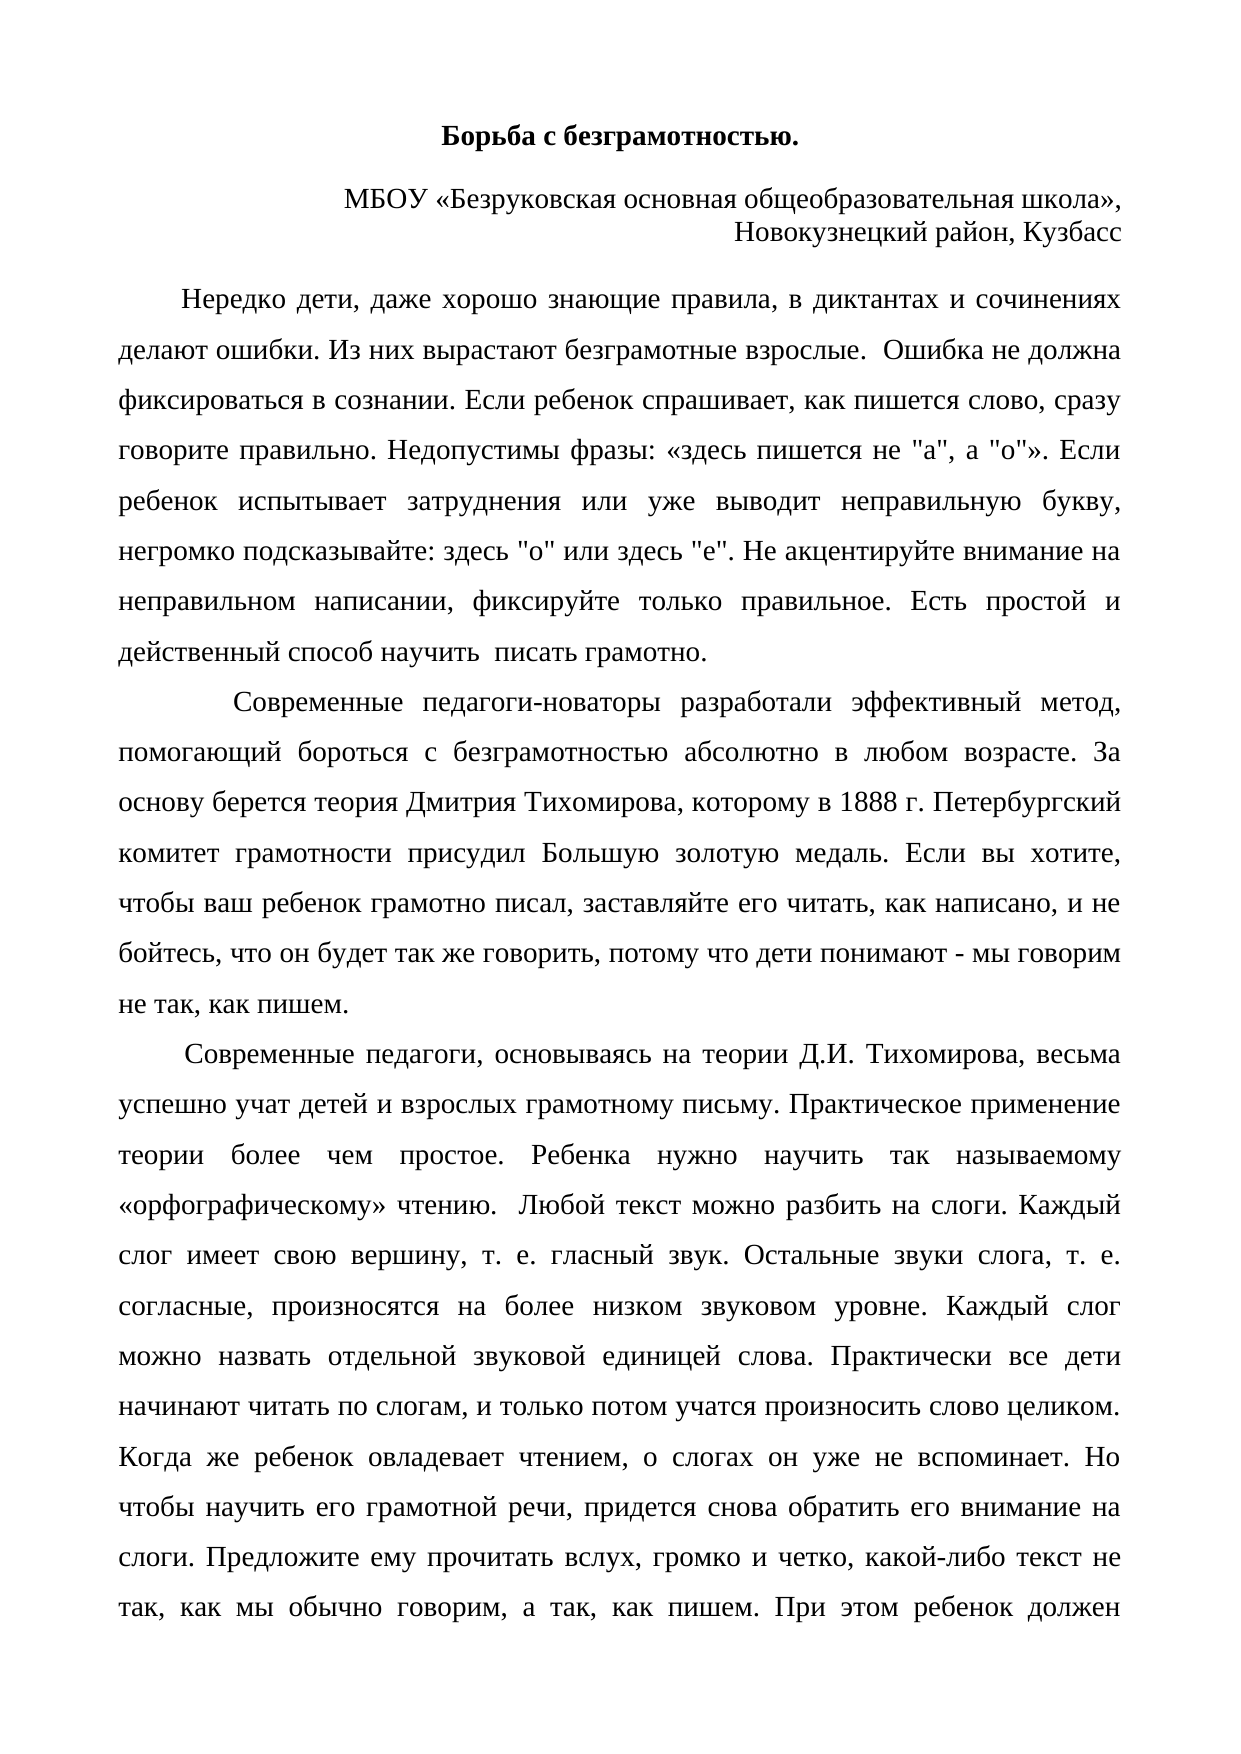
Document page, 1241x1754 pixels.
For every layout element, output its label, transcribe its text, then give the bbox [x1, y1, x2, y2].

text Новокузнецкий район, Кузбасс [118, 214, 1122, 248]
text Борьба с безграмотностью. [118, 118, 1122, 152]
text Современные педагоги-новаторы разработали эффективный метод, помогающий бороться с безграмотностью абсолютно в любом возрасте. За основу берется теория Дмитрия Тихомирова, которому в . Петербургский комитет грамотности присудил Большую золотую медаль. Если вы хотите, чтобы ваш ребенок грамотно писал, заставляйте его читать, как написано, и не бойтесь, что он будет так же говорить, потому что дети понимают - мы говорим не так, как пишем. [118, 684, 1122, 1019]
text Нередко дети, даже хорошо знающие правила, в диктантах и сочинениях делают ошибки. Из них вырастают безграмотные взрослые. Ошибка не должна фиксироваться в сознании. Если ребенок спрашивает, как пишется слово, сразу говорите правильно. Недопустимы фразы: «здесь пишется не "а", а "о"». Если ребенок испытывает затруднения или уже выводит неправильную букву, негромко подсказывайте: здесь "о" или здесь "е". Не акцентируйте внимание на неправильном написании, фиксируйте только правильное. Есть простой и действенный способ научить писать грамотно. [118, 281, 1122, 667]
text МБОУ «Безруковская основная общеобразовательная школа», [118, 181, 1122, 214]
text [118, 1036, 1122, 1623]
